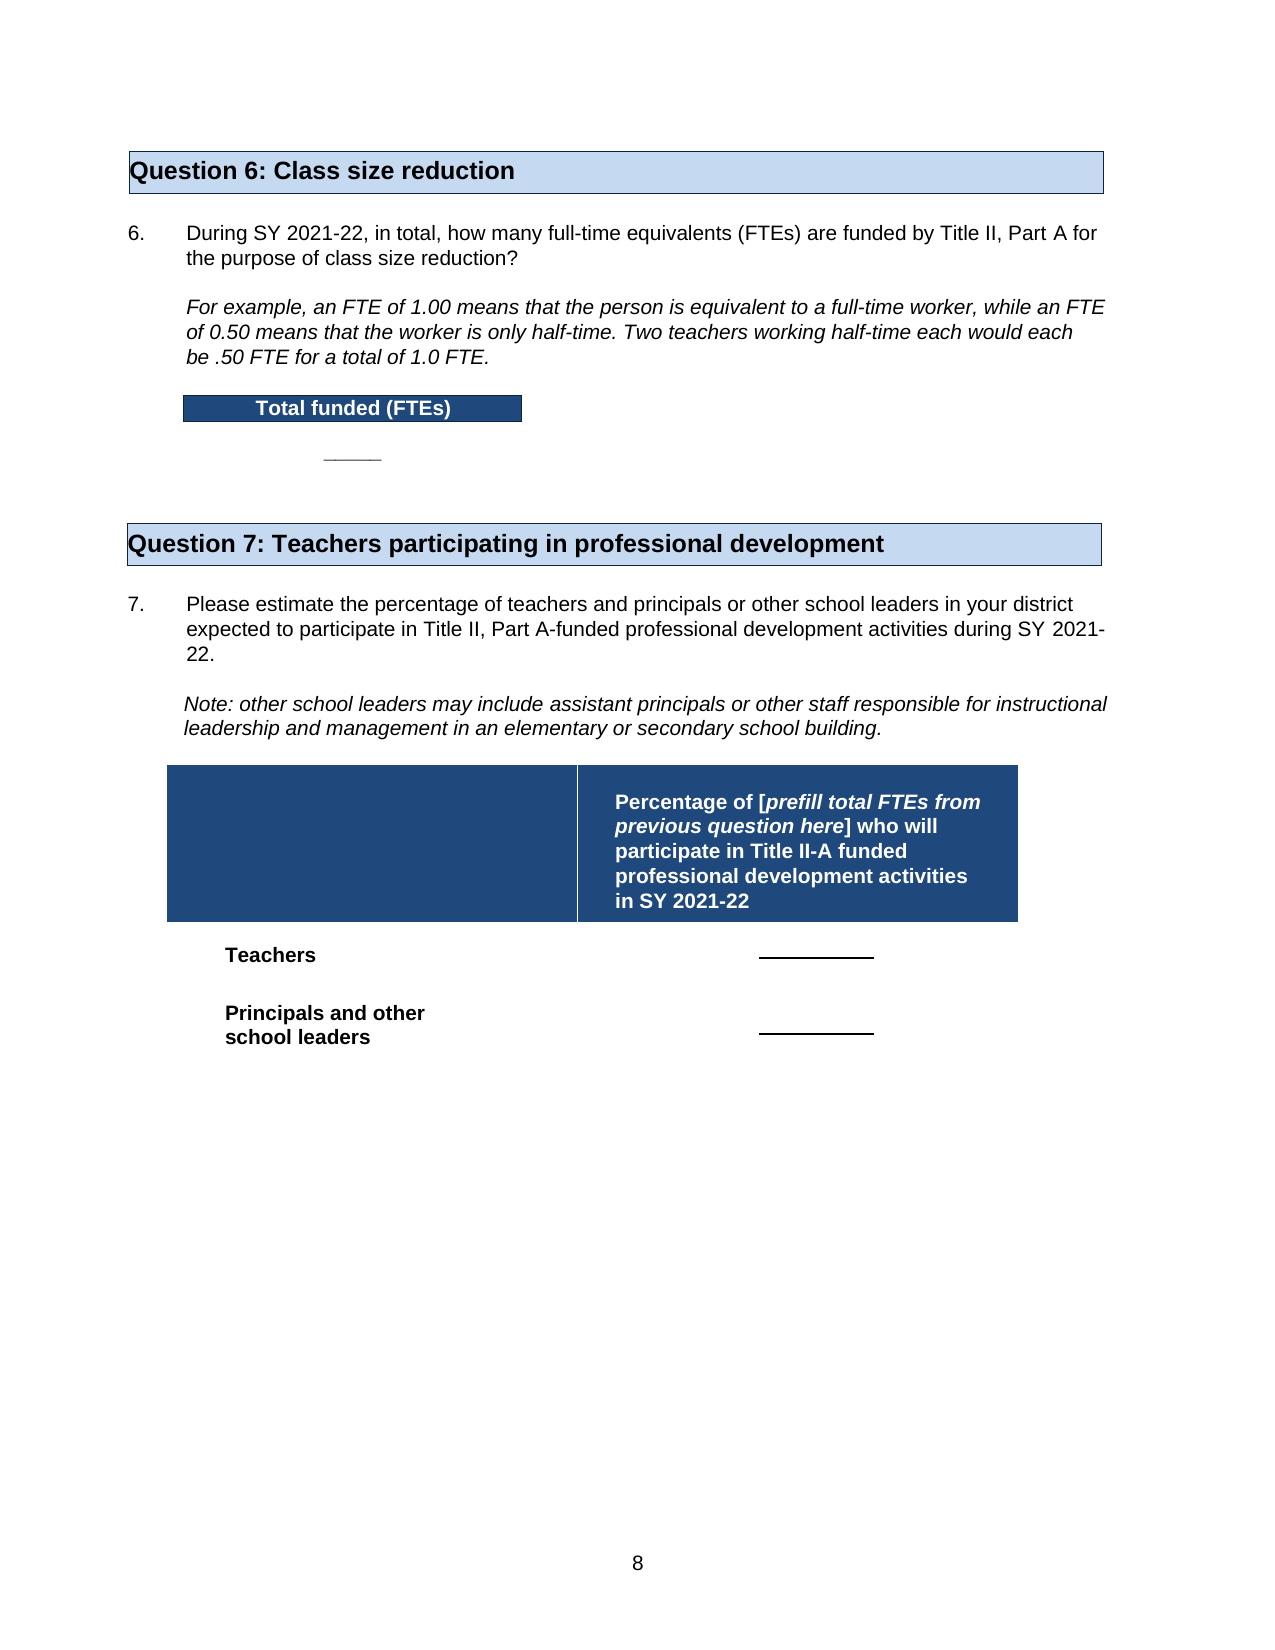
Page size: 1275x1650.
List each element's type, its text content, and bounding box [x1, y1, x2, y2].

table_cell _____ [184, 422, 521, 481]
text Note: other school leaders may include assistant principals or other staff responsible for instructional leadership and management in an elementary or secondary school building. [184, 692, 1147, 740]
table_cell Principals and other school leaders [167, 987, 577, 1063]
list For example, an FTE of 1.00 means that the person is equivalent to a full-time worker, while an FTE of 0.50 means that the worker is only half-time. Two teachers working half-time each would each be .50 FTE for a total of 1.0 FTE. [186, 295, 1127, 369]
table_header Total funded (FTEs) [184, 396, 521, 421]
table_cell Teachers [167, 923, 577, 987]
text 6. During SY 2021-22, in total, how many full-time equivalents (FTEs) are funded by Title II, Part A for the purpose of class size reduction? [128, 220, 1107, 269]
text 7. Please estimate the percentage of teachers and principals or other school leaders in your district expected to participate in Title II, Part A-funded professional development activities during SY 2021-22. [127, 592, 1107, 666]
table_header [167, 765, 577, 922]
table_cell [578, 987, 1018, 1063]
table_header Percentage of [prefill total FTEs from previous question here] who will participate in Title II-A funded professional development activities in SY 2021-22 [578, 765, 1018, 922]
table_cell [578, 923, 1018, 987]
